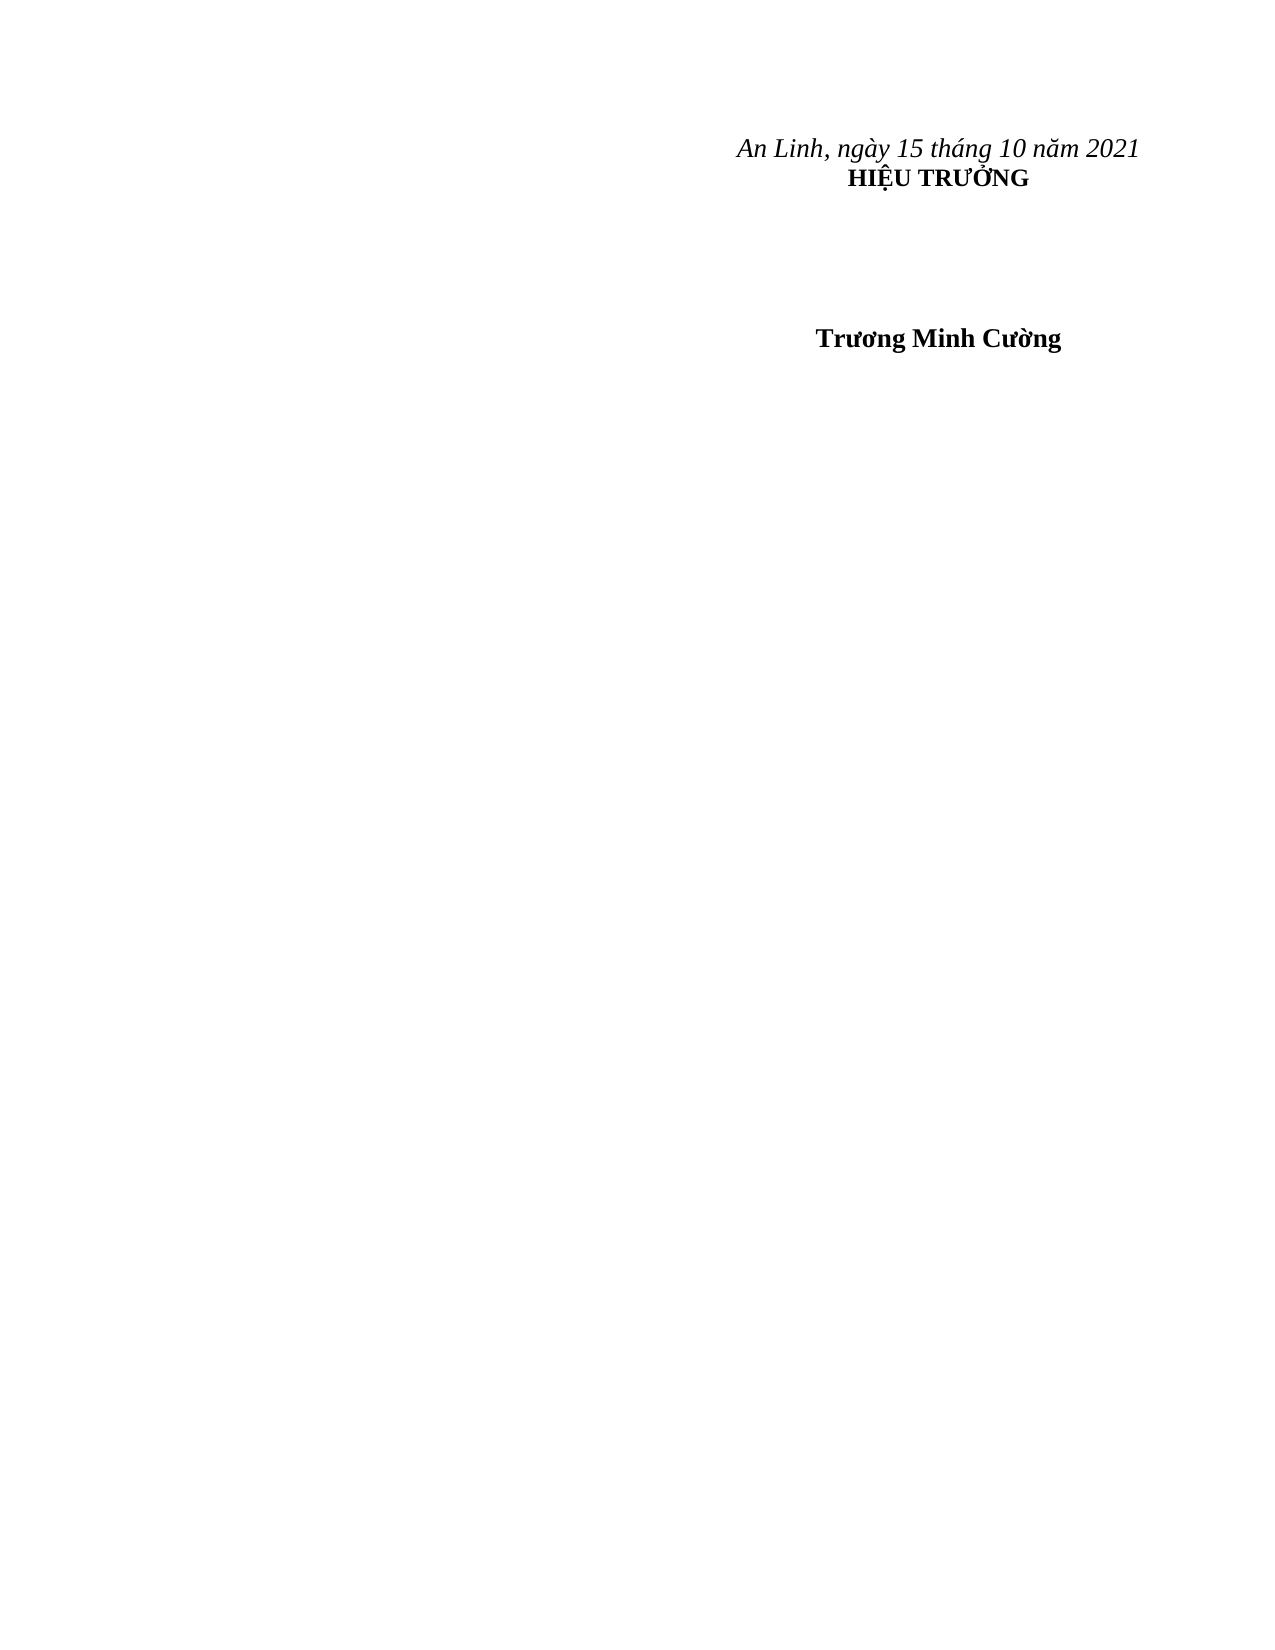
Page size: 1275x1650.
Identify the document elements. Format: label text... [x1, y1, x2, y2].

table_header An Linh, ngày 15 tháng 10 năm 2021 HIỆU TRƯỞNG Trương Minh Cường [662, 132, 1215, 353]
